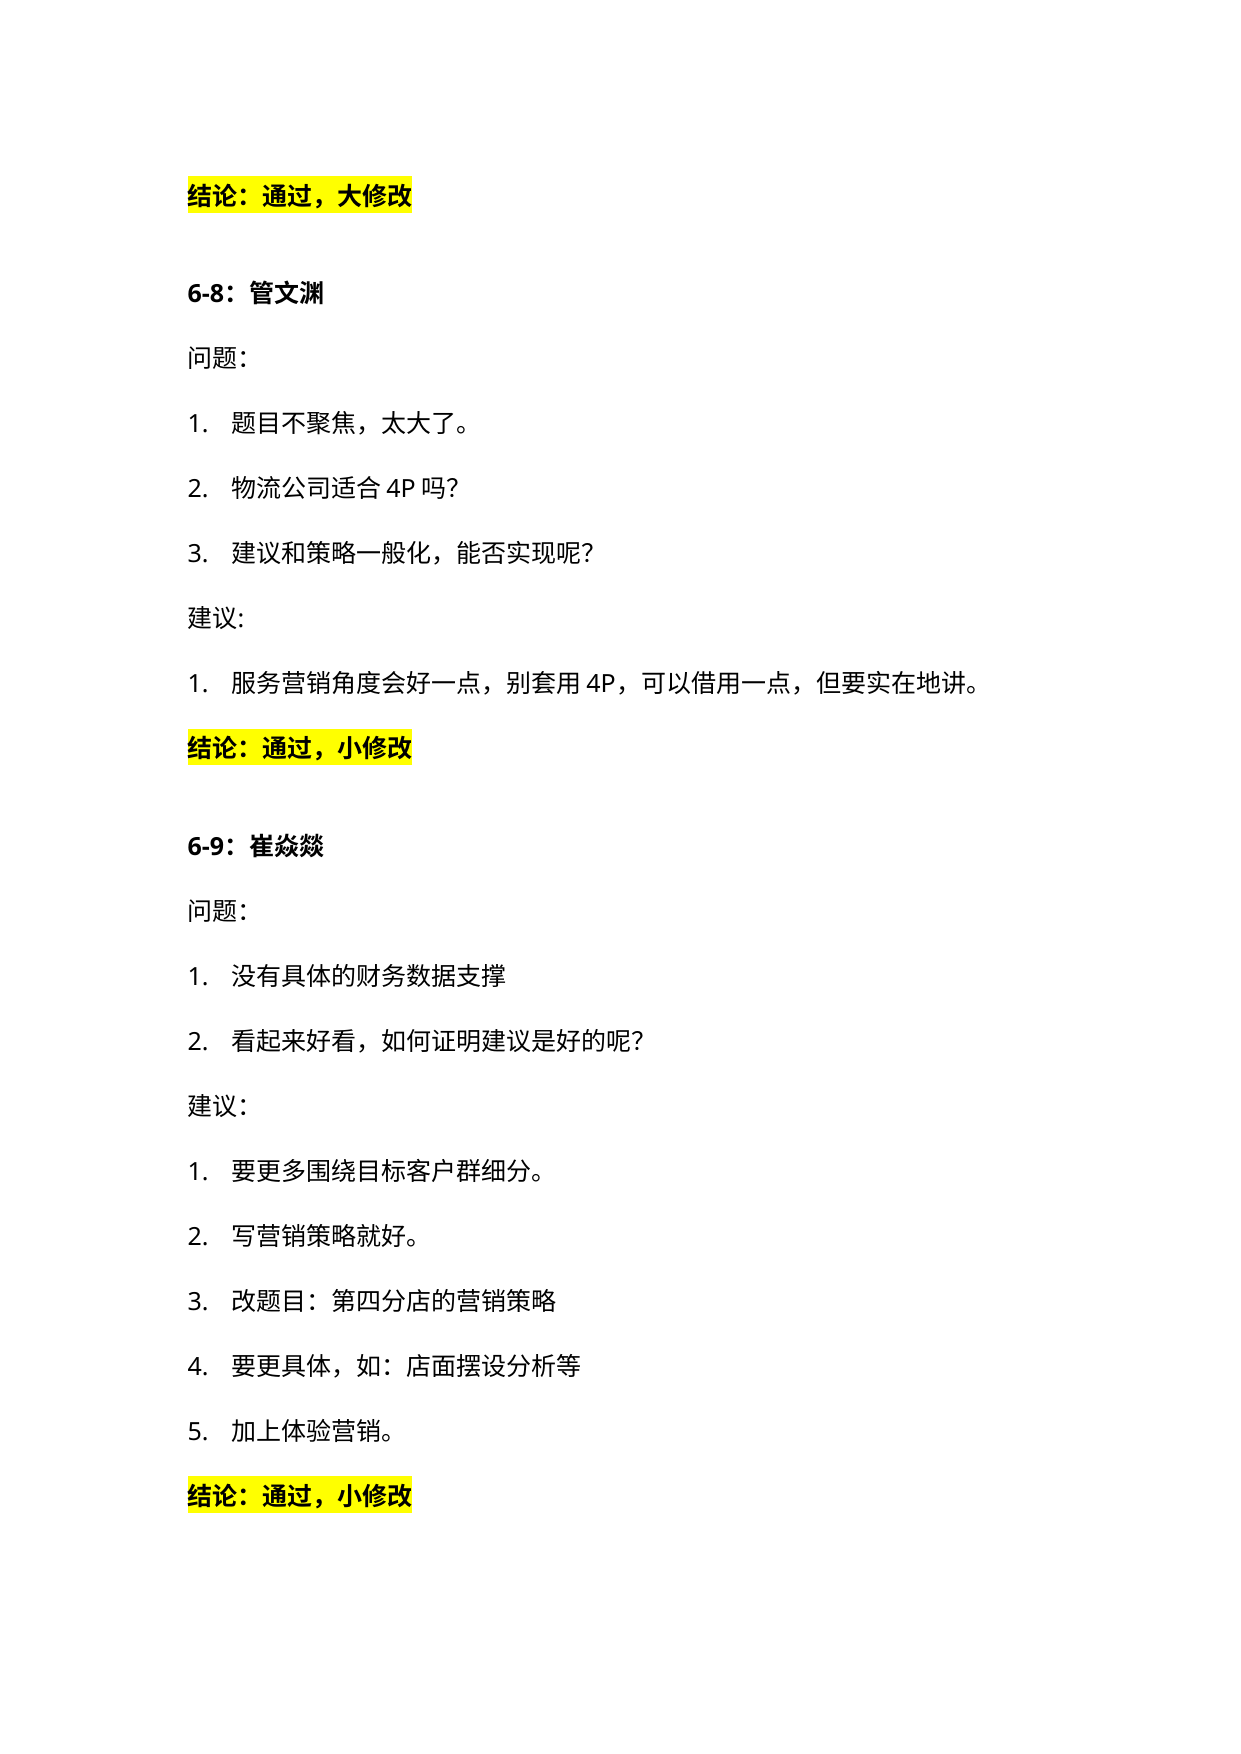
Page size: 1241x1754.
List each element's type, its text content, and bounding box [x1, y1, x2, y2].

text 6-8：管文渊 [187, 259, 1053, 324]
list 加上体验营销。 [187, 1397, 1053, 1462]
list 改题目：第四分店的营销策略 [187, 1267, 1053, 1332]
list 物流公司适合4P吗？ [187, 454, 1053, 519]
text 6-9：崔焱燚 [187, 812, 1053, 877]
list 看起来好看，如何证明建议是好的呢？ [187, 1007, 1053, 1072]
list 没有具体的财务数据支撑 [187, 942, 1053, 1007]
list 服务营销角度会好一点，别套用4P，可以借用一点，但要实在地讲。 [187, 649, 1053, 714]
text 结论：通过，小修改 [187, 714, 1053, 779]
text 建议： [187, 1072, 1053, 1137]
list 要更具体，如：店面摆设分析等 [187, 1332, 1053, 1397]
list 建议和策略一般化，能否实现呢？ [187, 519, 1053, 584]
text 结论：通过，小修改 [187, 1462, 1053, 1527]
text 结论：通过，大修改 [187, 162, 1053, 227]
text 建议: [187, 584, 1053, 649]
text 问题： [187, 877, 1053, 942]
list 要更多围绕目标客户群细分。 [187, 1137, 1053, 1202]
list 题目不聚焦，太大了。 [187, 389, 1053, 454]
list 写营销策略就好。 [187, 1202, 1053, 1267]
text 问题： [187, 324, 1053, 389]
